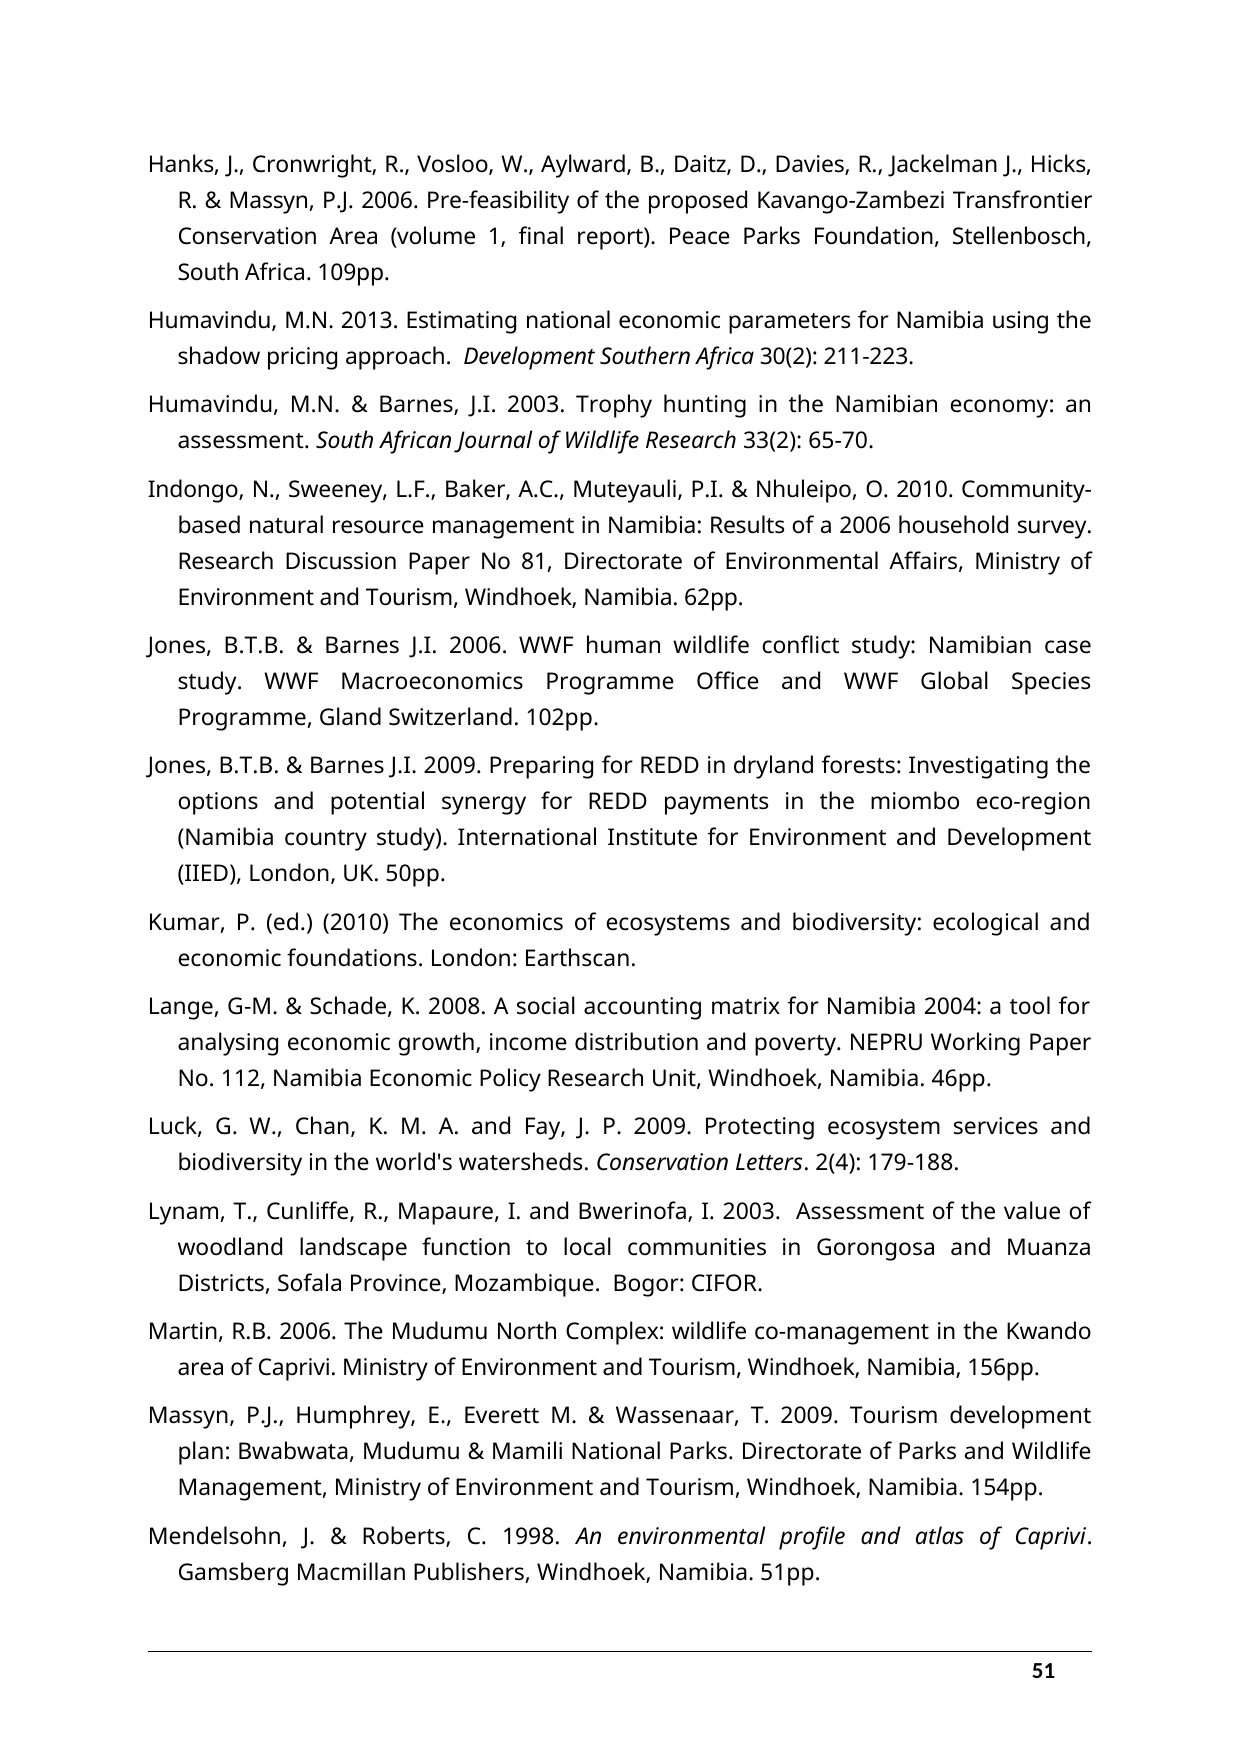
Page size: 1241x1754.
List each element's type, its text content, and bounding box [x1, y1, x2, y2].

text Jones, B.T.B. & Barnes J.I. 2009. Preparing for REDD in dryland forests: Investigating the options and potential synergy for REDD payments in the miombo eco-region (Namibia country study). International Institute for Environment and Development (IIED), London, UK. 50pp. [148, 749, 1092, 888]
text Indongo, N., Sweeney, L.F., Baker, A.C., Muteyauli, P.I. & Nhuleipo, O. 2010. Community-based natural resource management in Namibia: Results of a 2006 household survey. Research Discussion Paper No 81, Directorate of Environmental Affairs, Ministry of Environment and Tourism, Windhoek, Namibia. 62pp. [148, 473, 1092, 612]
text Humavindu, M.N. 2013. Estimating national economic parameters for Namibia using the shadow pricing approach. Development Southern Africa 30(2): 211-223. [148, 304, 1092, 371]
text Lange, G-M. & Schade, K. 2008. A social accounting matrix for Namibia 2004: a tool for analysing economic growth, income distribution and poverty. NEPRU Working Paper No. 112, Namibia Economic Policy Research Unit, Windhoek, Namibia. 46pp. [148, 990, 1092, 1093]
text Lynam, T., Cunliffe, R., Mapaure, I. and Bwerinofa, I. 2003. Assessment of the value of woodland landscape function to local communities in Gorongosa and Muanza Districts, Sofala Province, Mozambique. Bogor: CIFOR. [148, 1194, 1092, 1298]
text Hanks, J., Cronwright, R., Vosloo, W., Aylward, B., Daitz, D., Davies, R., Jackelman J., Hicks, R. & Massyn, P.J. 2006. Pre-feasibility of the proposed Kavango-Zambezi Transfrontier Conservation Area (volume 1, final report). Peace Parks Foundation, Stellenbosch, South Africa. 109pp. [148, 148, 1092, 287]
text Massyn, P.J., Humphrey, E., Everett M. & Wassenaar, T. 2009. Tourism development plan: Bwabwata, Mudumu & Mamili National Parks. Directorate of Parks and Wildlife Management, Ministry of Environment and Tourism, Windhoek, Namibia. 154pp. [148, 1399, 1092, 1502]
text Kumar, P. (ed.) (2010) The economics of ecosystems and biodiversity: ecological and economic foundations. London: Earthscan. [148, 906, 1092, 973]
text Mendelsohn, J. & Roberts, C. 1998. An environmental profile and atlas of Caprivi. Gamsberg Macmillan Publishers, Windhoek, Namibia. 51pp. [148, 1519, 1092, 1587]
text Jones, B.T.B. & Barnes J.I. 2006. WWF human wildlife conflict study: Namibian case study. WWF Macroeconomics Programme Office and WWF Global Species Programme, Gland Switzerland. 102pp. [148, 629, 1092, 732]
text Martin, R.B. 2006. The Mudumu North Complex: wildlife co-management in the Kwando area of Caprivi. Ministry of Environment and Tourism, Windhoek, Namibia, 156pp. [148, 1315, 1092, 1382]
text Humavindu, M.N. & Barnes, J.I. 2003. Trophy hunting in the Namibian economy: an assessment. South African Journal of Wildlife Research 33(2): 65-70. [148, 388, 1092, 456]
text Luck, G. W., Chan, K. M. A. and Fay, J. P. 2009. Protecting ecosystem services and biodiversity in the world's watersheds. Conservation Letters. 2(4): 179-188. [148, 1110, 1092, 1177]
